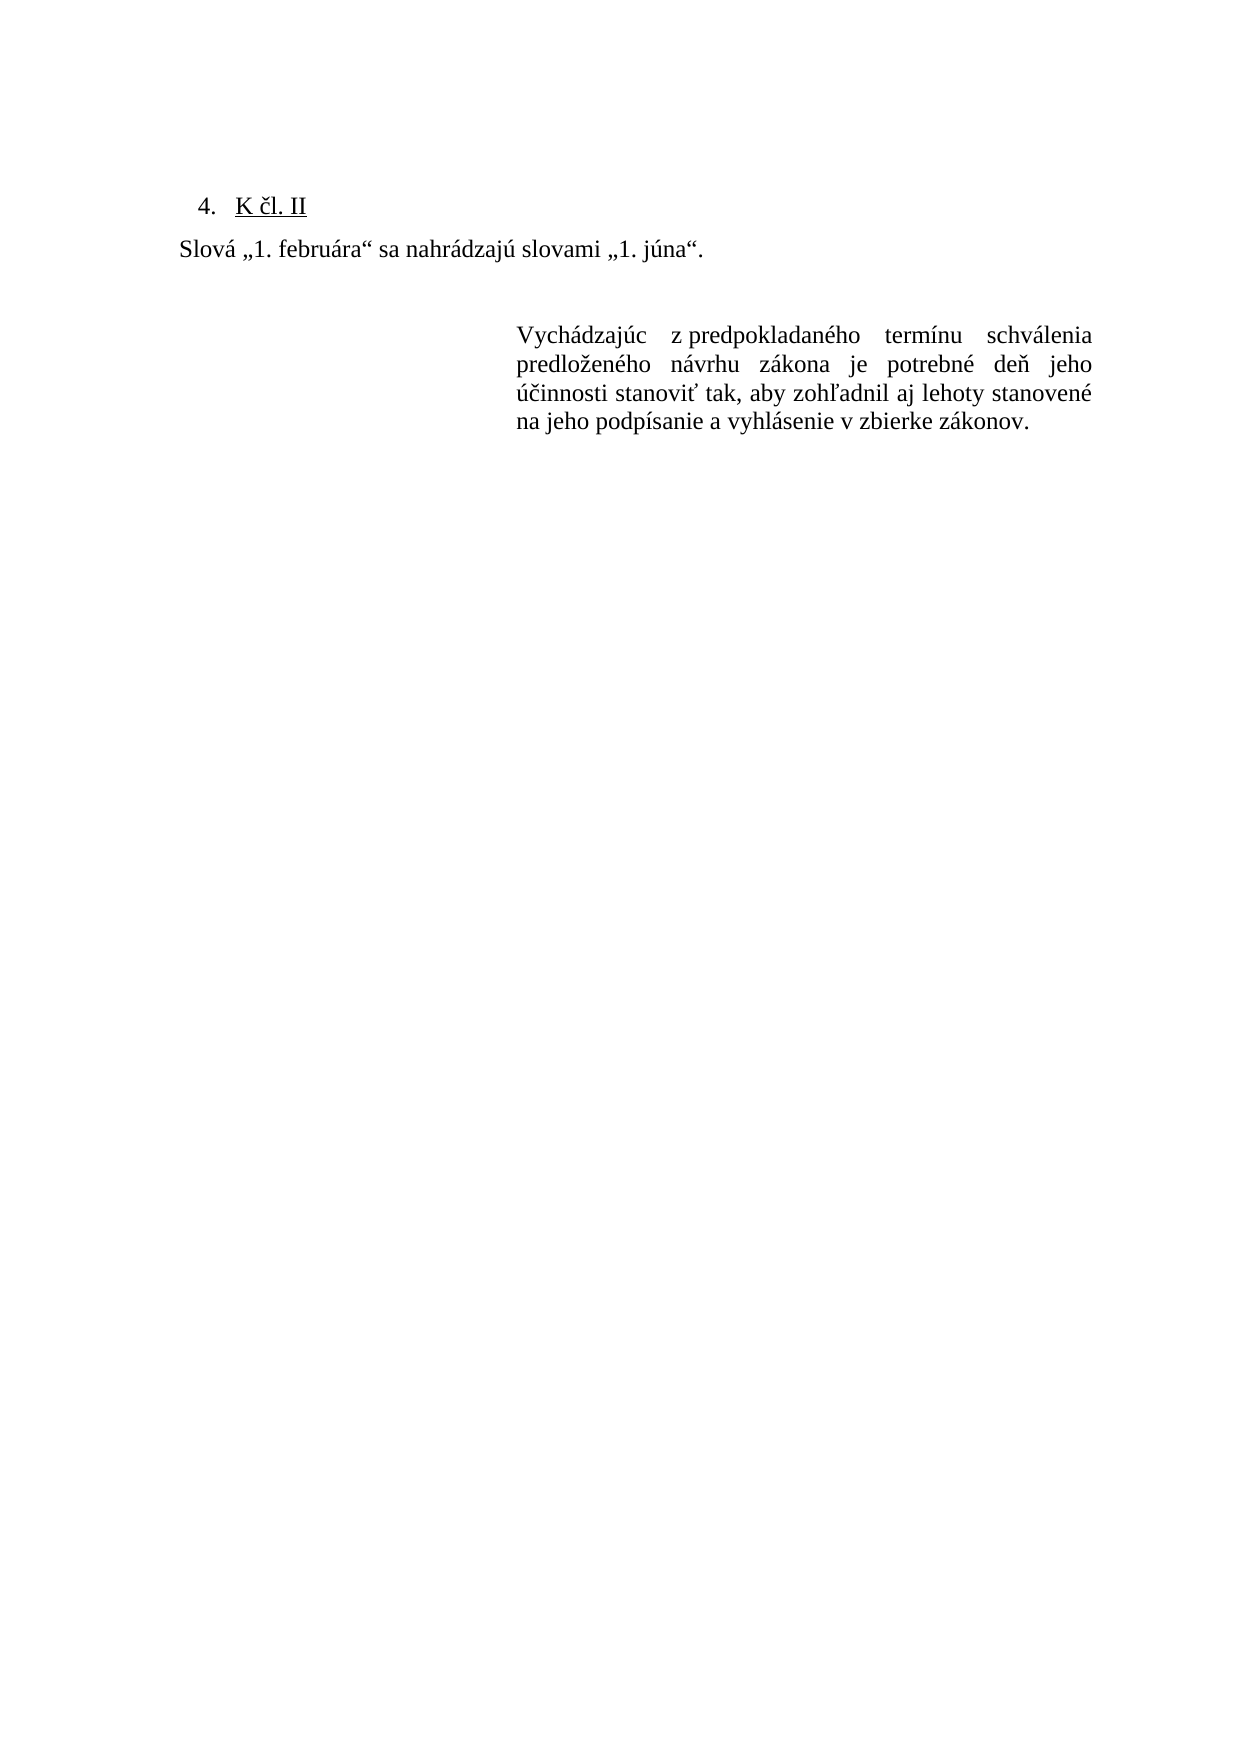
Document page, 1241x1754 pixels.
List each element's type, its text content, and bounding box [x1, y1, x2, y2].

text Vychádzajúc z predpokladaného termínu schválenia predloženého návrhu zákona je potrebné deň jeho účinnosti stanoviť tak, aby zohľadnil aj lehoty stanovené na jeho podpísanie a vyhlásenie v zbierke zákonov. [516, 320, 1093, 435]
text Slová „1. februára“ sa nahrádzajú slovami „1. júna“. [148, 234, 1093, 263]
list K čl. II [198, 191, 1093, 219]
